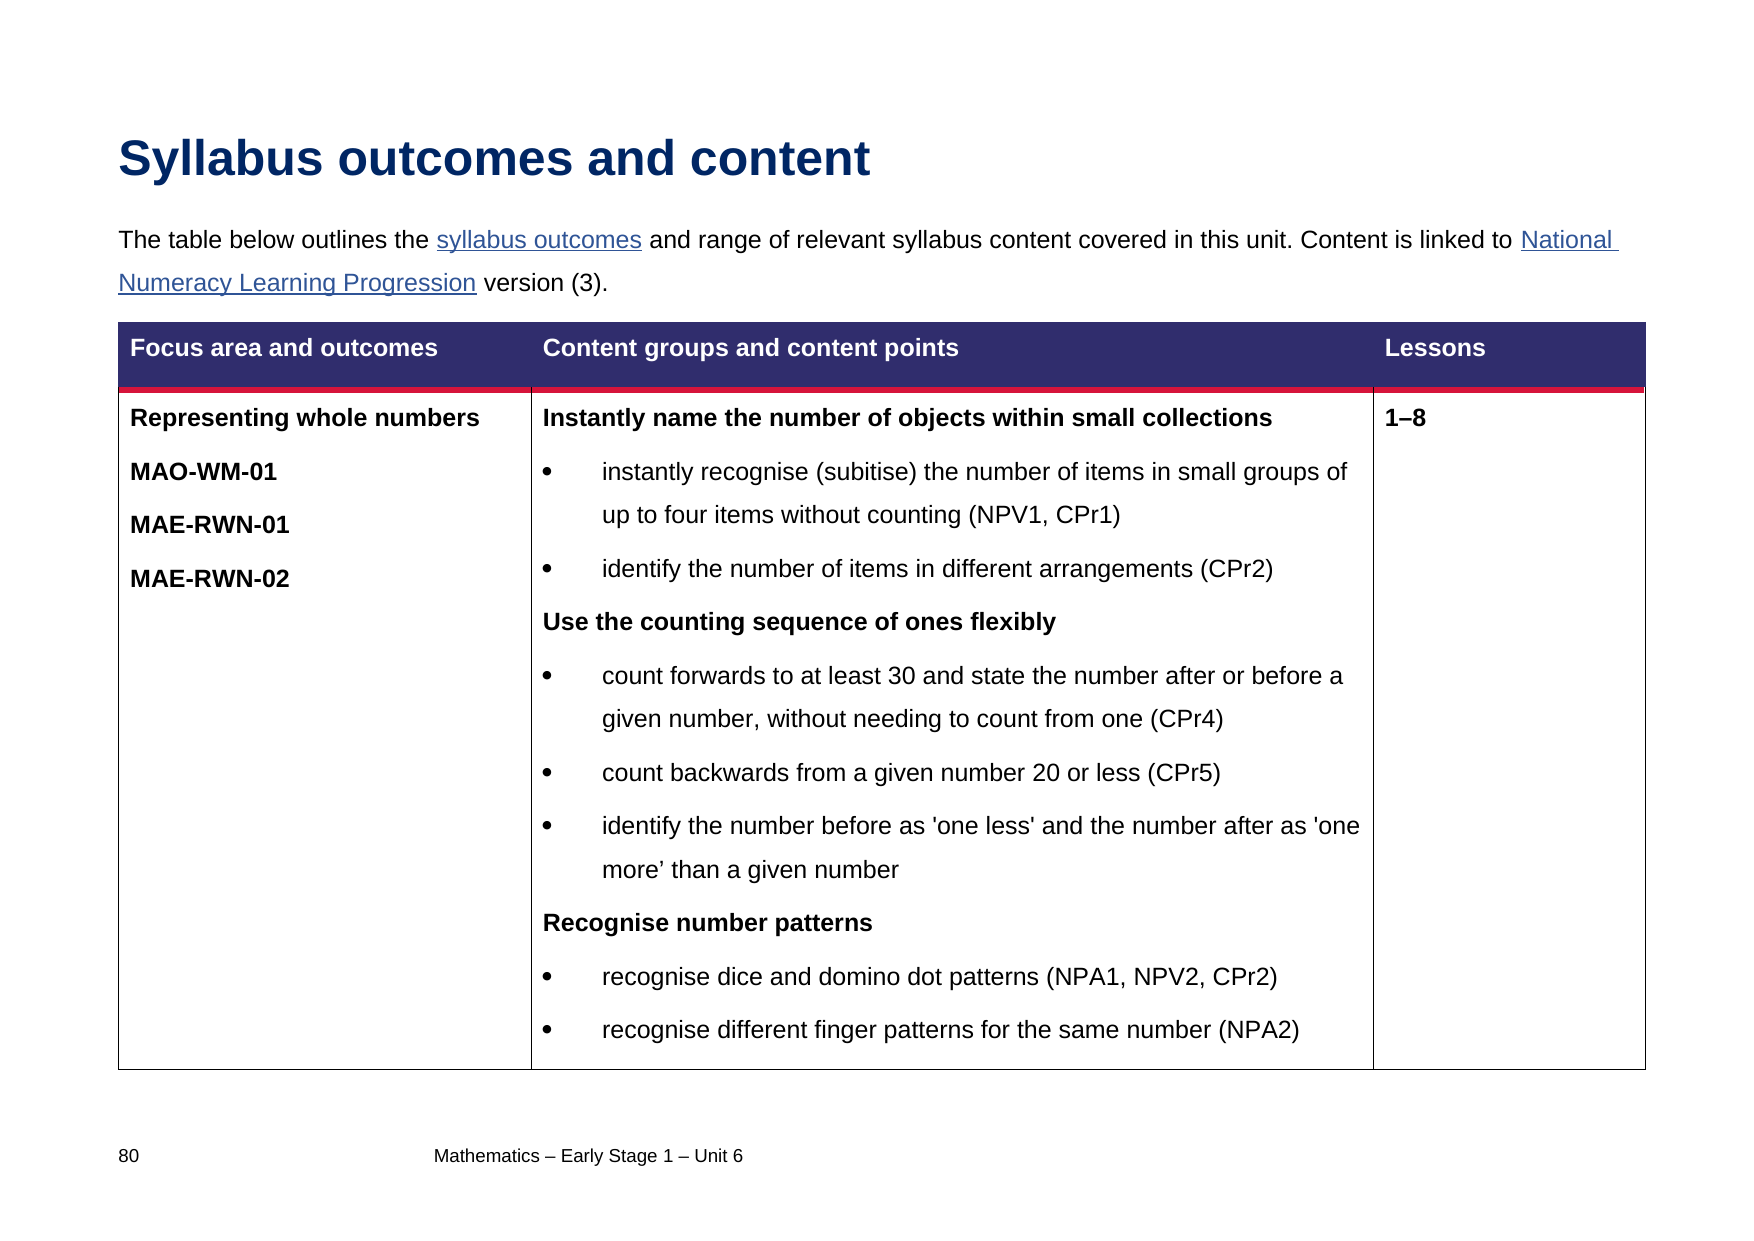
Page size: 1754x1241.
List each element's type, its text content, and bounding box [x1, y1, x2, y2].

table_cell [532, 393, 1373, 1069]
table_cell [119, 393, 531, 1069]
subtitle Syllabus outcomes and content [118, 128, 1636, 186]
table_cell 1–8 [1374, 387, 1645, 1069]
table_header Lessons [1374, 323, 1645, 387]
table_header Focus area and outcomes [119, 323, 531, 387]
table_header Content groups and content points [532, 323, 1373, 387]
text The table below outlines the syllabus outcomes and range of relevant syllabus content covered in this unit. Content is linked to National Numeracy Learning Progression version (3). [118, 225, 1636, 297]
